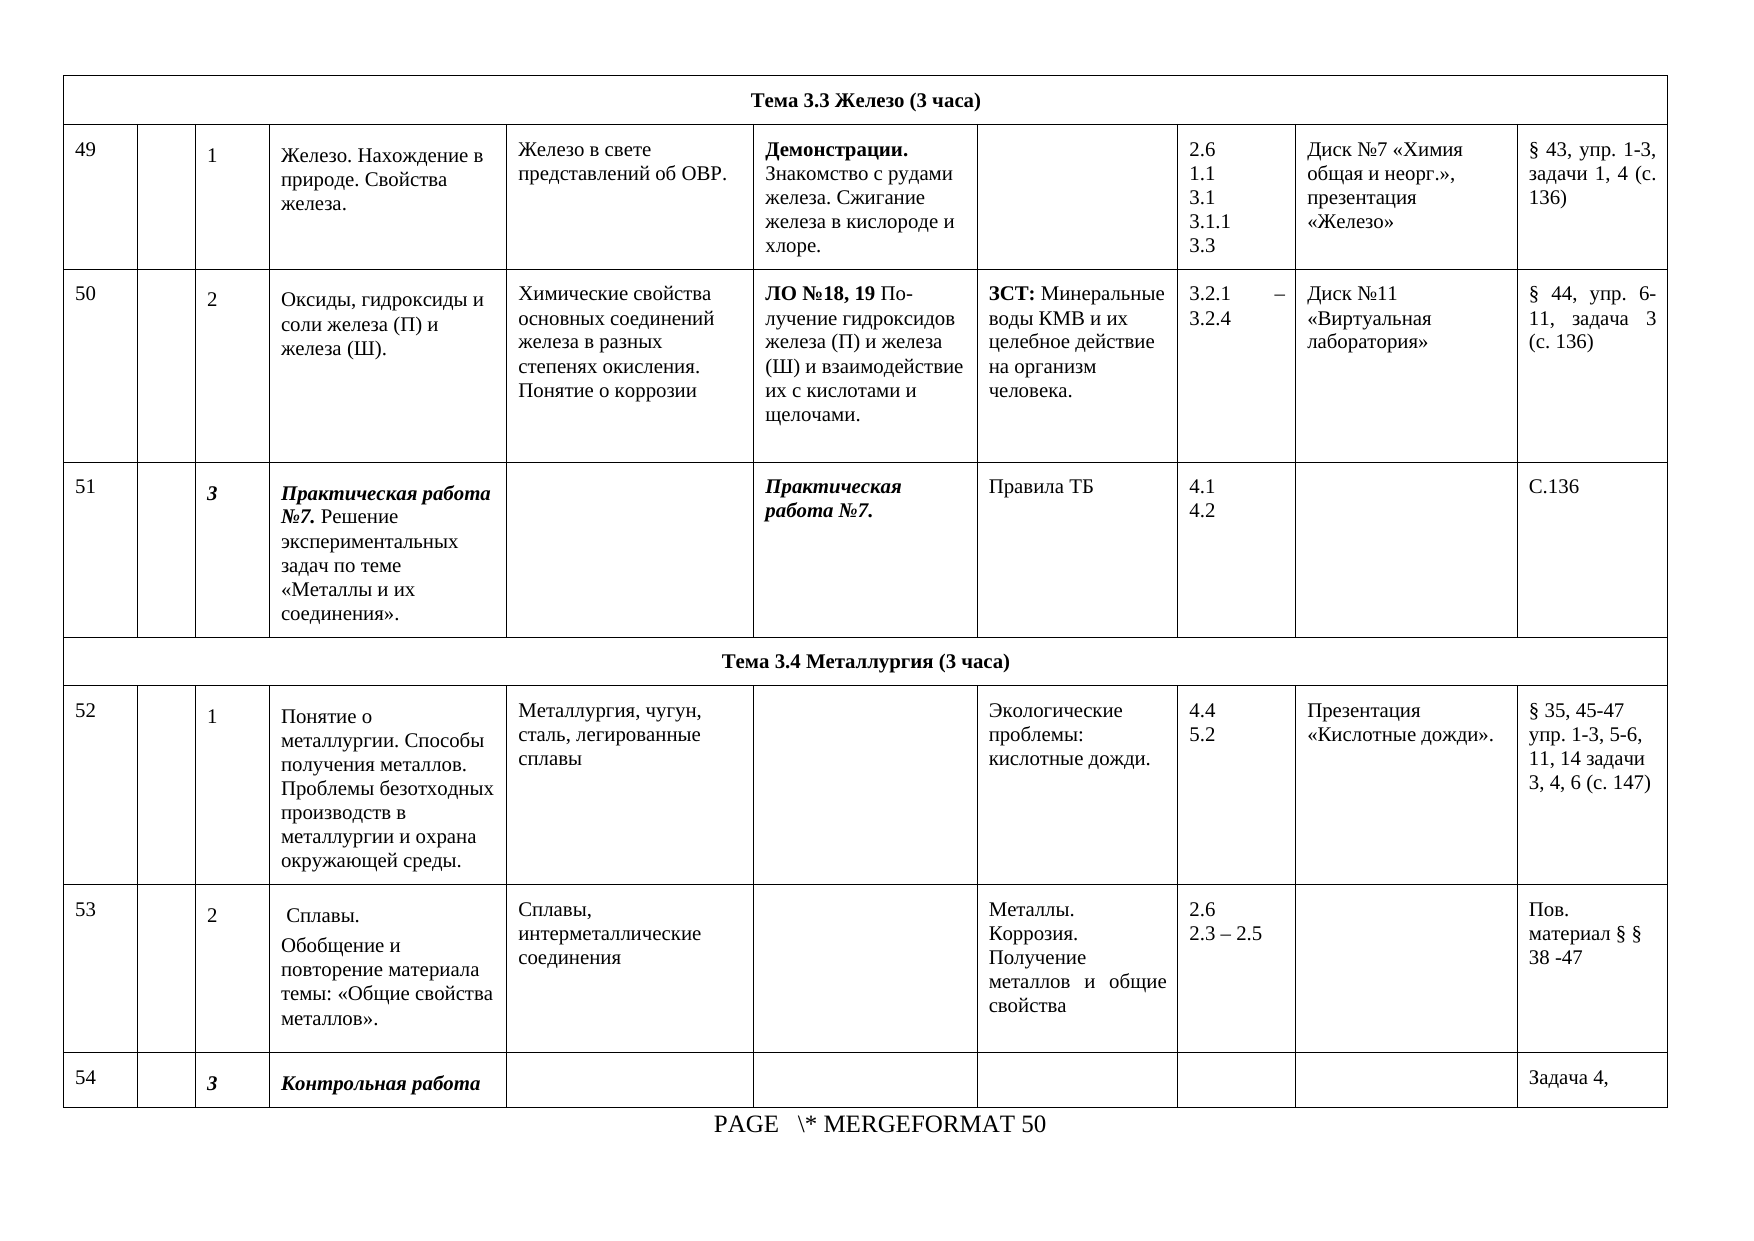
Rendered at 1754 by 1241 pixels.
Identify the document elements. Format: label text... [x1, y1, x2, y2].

table_cell [1296, 463, 1517, 637]
table_cell 1 [196, 686, 269, 884]
table_cell 1 [196, 125, 269, 268]
table_cell 3.2.1 – 3.2.4 [1178, 270, 1295, 462]
table_cell [1296, 885, 1517, 1052]
table_cell 3 [196, 463, 269, 637]
table_cell 53 [64, 885, 137, 1052]
table_cell [754, 686, 977, 884]
table_cell [138, 463, 195, 637]
table_cell Практическая работа №7. Решение экспериментальных задач по теме «Металлы и их соединения». [270, 463, 506, 637]
table_cell Тема 3.3 Железо (3 часа) [64, 76, 1667, 124]
table_cell § 35, 45-47 упр. 1-3, 5-6, 11, 14 задачи 3, 4, 6 (с. 147) [1518, 686, 1667, 884]
table_cell 49 [64, 125, 137, 268]
table_cell Химические свойства основных соединений железа в разных степенях окисления. Понятие о коррозии [507, 270, 753, 462]
table_cell Диск №11 «Виртуальная лаборатория» [1296, 270, 1517, 462]
table_cell [978, 125, 1177, 268]
table_cell 3 [196, 1053, 269, 1107]
table_cell Презентация «Кислотные дожди». [1296, 686, 1517, 884]
table_cell С.136 [1518, 463, 1667, 637]
table_cell 2.6 2.3 – 2.5 [1178, 885, 1295, 1052]
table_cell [270, 1053, 506, 1107]
table_cell Железо. Нахождение в природе. Свойства железа. [270, 125, 506, 268]
table_cell Железо в свете представлений об ОВР. [507, 125, 753, 268]
table_cell [138, 270, 195, 462]
table_cell Пов. материал § § 38 -47 [1518, 885, 1667, 1052]
table_cell [754, 1053, 977, 1107]
table_cell ЗСТ: Минеральные воды КМВ и их целебное действие на организм человека. [978, 270, 1177, 462]
table_cell [138, 686, 195, 884]
table_cell Сплавы. Обобщение и повторение материала темы: «Общие свойства металлов». [270, 885, 506, 1052]
table_cell 54 [64, 1053, 137, 1107]
table_cell Оксиды, гидроксиды и соли железа (П) и железа (Ш). [270, 270, 506, 462]
table_cell 51 [64, 463, 137, 637]
table_cell Диск №7 «Химия общая и неорг.», презентация «Железо» [1296, 125, 1517, 268]
table_cell [507, 1053, 753, 1107]
table_cell [1296, 1053, 1517, 1107]
table_cell 4.1 4.2 [1178, 463, 1295, 637]
table_cell § 43, упр. 1-3, задачи 1, 4 (с. 136) [1518, 125, 1667, 268]
table_cell Экологические проблемы: кислотные дожди. [978, 686, 1177, 884]
table_cell Понятие о металлургии. Способы получения металлов. Проблемы безотходных производств в металлургии и охрана окружающей среды. [270, 686, 506, 884]
table_cell § 44, упр. 6-11, задача 3 (с. 136) [1518, 270, 1667, 462]
table_cell Сплавы, интерметаллические соединения [507, 885, 753, 1052]
table_cell Задача 4, с.136 [1518, 1053, 1667, 1107]
table_cell ЛО №18, 19 Получение гидроксидов железа (П) и железа (Ш) и взаимодействие их с кислотами и щелочами. [754, 270, 977, 462]
table_cell 2 [196, 885, 269, 1052]
table_cell Правила ТБ [978, 463, 1177, 637]
table_cell Практическая работа №7. [754, 463, 977, 637]
table_cell Металлургия, чугун, сталь, легированные сплавы [507, 686, 753, 884]
table_cell 2.6 1.1 3.1 3.1.1 3.3 [1178, 125, 1295, 268]
table_cell 2 [196, 270, 269, 462]
table_cell [507, 463, 753, 637]
table_cell Тема 3.4 Металлургия (3 часа) [64, 638, 1667, 685]
table_cell [138, 1053, 195, 1107]
table_cell [978, 1053, 1177, 1107]
table_cell Демонстрации. Знакомство с рудами железа. Сжигание железа в кислороде и хлоре. [754, 125, 977, 268]
table_cell 50 [64, 270, 137, 462]
table_cell [138, 125, 195, 268]
table_cell [138, 885, 195, 1052]
table_cell 52 [64, 686, 137, 884]
table_cell 4.4 5.2 [1178, 686, 1295, 884]
table_cell [754, 885, 977, 1052]
table_cell Металлы. Коррозия. Получение металлов и общие свойства [978, 885, 1177, 1052]
table_cell [1178, 1053, 1295, 1107]
